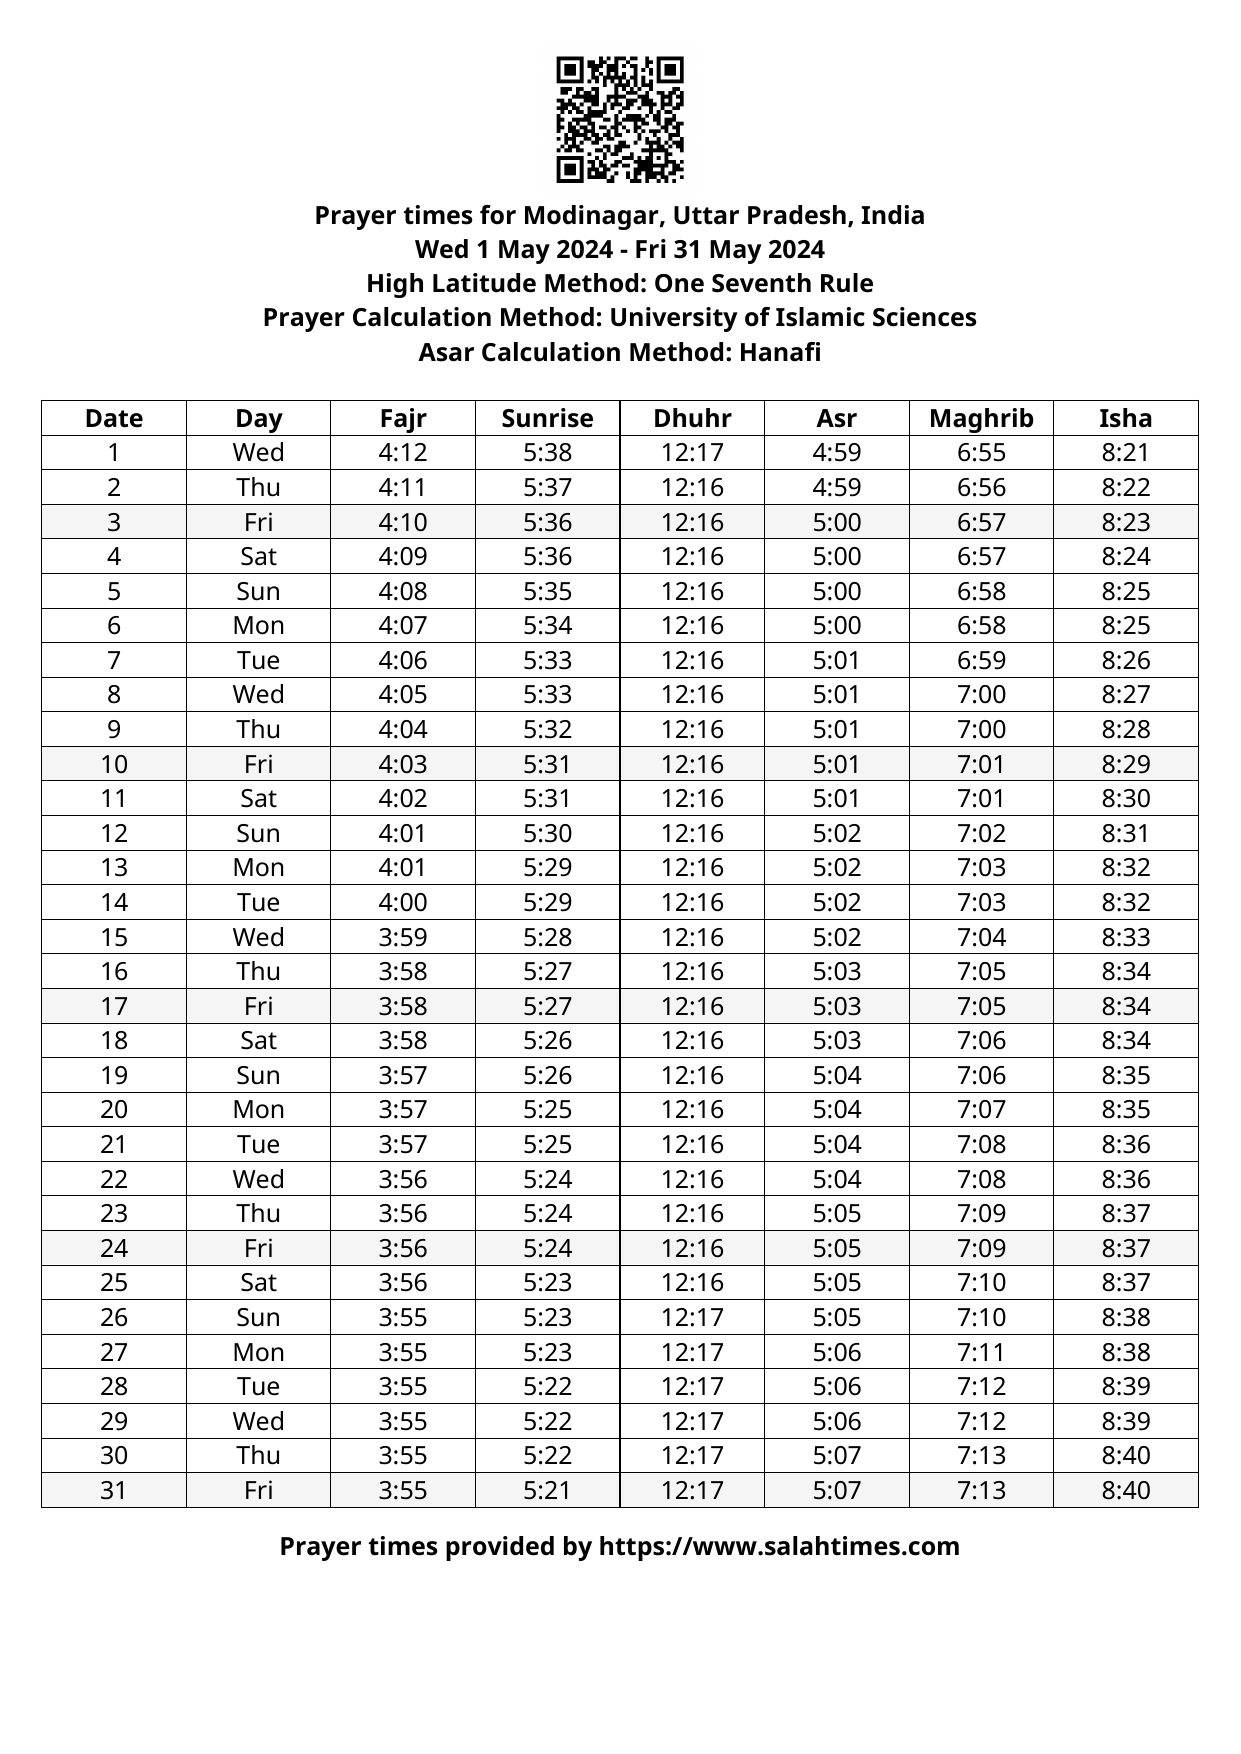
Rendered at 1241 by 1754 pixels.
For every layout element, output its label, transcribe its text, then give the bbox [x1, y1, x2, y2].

table_cell 7:07 [910, 1093, 1053, 1126]
table_cell 7 [42, 643, 186, 677]
table_cell 3:55 [331, 1439, 475, 1472]
table_cell 12:16 [621, 1093, 764, 1126]
table_cell 2 [42, 470, 186, 504]
table_cell 7:06 [910, 1058, 1053, 1092]
table_cell 5:25 [476, 1093, 619, 1126]
table_cell 17 [42, 989, 186, 1022]
table_cell 12:17 [621, 1439, 764, 1472]
table_cell 25 [42, 1266, 186, 1299]
table_header Sunrise [476, 401, 619, 434]
table_cell 7:06 [910, 1024, 1053, 1057]
table_cell 3:55 [331, 1300, 475, 1334]
text Wed 1 May 2024 - Fri 31 May 2024 [42, 232, 1198, 266]
table_cell 7:09 [910, 1196, 1053, 1230]
table_cell 5:00 [765, 505, 909, 538]
table_header Fajr [331, 401, 475, 434]
table_cell 7:13 [910, 1439, 1053, 1472]
table_cell 5:01 [765, 781, 909, 815]
table_cell 5:32 [476, 712, 619, 746]
table_cell 8:37 [1054, 1266, 1198, 1299]
table_cell 23 [42, 1196, 186, 1230]
table_cell 8:21 [1054, 436, 1198, 469]
table_cell 12:16 [621, 816, 764, 849]
table_cell 7:00 [910, 678, 1053, 711]
table_cell 6:58 [910, 574, 1053, 607]
table_cell 6:57 [910, 505, 1053, 538]
table_cell 7:03 [910, 851, 1053, 884]
table_cell Thu [187, 712, 330, 746]
table_cell 5:24 [476, 1196, 619, 1230]
table_cell 5:05 [765, 1231, 909, 1264]
table_cell 12:16 [621, 885, 764, 919]
table_cell 8:24 [1054, 539, 1198, 573]
table_cell 4:12 [331, 436, 475, 469]
table_cell Sat [187, 781, 330, 815]
table_cell 8:30 [1054, 781, 1198, 815]
table_cell 3:56 [331, 1266, 475, 1299]
table_cell 12:16 [621, 1024, 764, 1057]
table_cell 5 [42, 574, 186, 607]
table_cell 5:29 [476, 851, 619, 884]
table_cell 5:03 [765, 1024, 909, 1057]
table_cell Fri [187, 1231, 330, 1264]
table_cell 8:23 [1054, 505, 1198, 538]
table_cell 5:35 [476, 574, 619, 607]
table_cell 8:33 [1054, 920, 1198, 953]
table_cell 5:22 [476, 1369, 619, 1403]
table_cell 5:33 [476, 678, 619, 711]
table_cell 7:12 [910, 1369, 1053, 1403]
table_cell 5:00 [765, 609, 909, 642]
table_cell 5:04 [765, 1162, 909, 1195]
table_cell 7:05 [910, 989, 1053, 1022]
table_cell 8:34 [1054, 954, 1198, 988]
table_cell 6:55 [910, 436, 1053, 469]
table_cell 4:05 [331, 678, 475, 711]
table_cell 8:40 [1054, 1439, 1198, 1472]
table_cell 4:02 [331, 781, 475, 815]
table_cell 8:27 [1054, 678, 1198, 711]
table_cell 12:16 [621, 1162, 764, 1195]
table_cell 4:07 [331, 609, 475, 642]
table_cell 30 [42, 1439, 186, 1472]
table_cell 12:16 [621, 920, 764, 953]
table_cell 5:33 [476, 643, 619, 677]
table_cell Sun [187, 574, 330, 607]
table_cell 5:02 [765, 816, 909, 849]
table_cell Tue [187, 643, 330, 677]
table_cell 5:26 [476, 1024, 619, 1057]
table_cell 12:17 [621, 1300, 764, 1334]
table_cell 8:38 [1054, 1300, 1198, 1334]
table_cell 8:25 [1054, 609, 1198, 642]
table_cell 29 [42, 1404, 186, 1437]
table_cell 3:55 [331, 1335, 475, 1368]
table_cell 3 [42, 505, 186, 538]
table_header Dhuhr [621, 401, 764, 434]
table_cell 12:16 [621, 1127, 764, 1161]
table_cell Mon [187, 609, 330, 642]
table_cell 5:21 [476, 1473, 619, 1507]
table_cell 3:59 [331, 920, 475, 953]
table_cell 4 [42, 539, 186, 573]
table_cell 8:32 [1054, 851, 1198, 884]
table_cell 5:36 [476, 539, 619, 573]
table_cell 4:03 [331, 747, 475, 780]
table_cell 7:11 [910, 1335, 1053, 1368]
table_cell Sat [187, 539, 330, 573]
table_cell Thu [187, 954, 330, 988]
table_cell 12:17 [621, 1369, 764, 1403]
table_cell 12:16 [621, 643, 764, 677]
table_cell 7:12 [910, 1404, 1053, 1437]
table_cell Fri [187, 989, 330, 1022]
table_cell Sat [187, 1266, 330, 1299]
table_cell 8:34 [1054, 989, 1198, 1022]
table_cell 20 [42, 1093, 186, 1126]
table_cell 8:40 [1054, 1473, 1198, 1507]
table_cell 7:10 [910, 1266, 1053, 1299]
table_cell 11 [42, 781, 186, 815]
text Prayer times provided by https://www.salahtimes.com [42, 1528, 1198, 1563]
table_cell 3:56 [331, 1231, 475, 1264]
table_cell 5:01 [765, 747, 909, 780]
table_cell 12:16 [621, 505, 764, 538]
table_cell 4:11 [331, 470, 475, 504]
table_cell Fri [187, 505, 330, 538]
table_cell 12:17 [621, 1335, 764, 1368]
table_cell 5:05 [765, 1266, 909, 1299]
table_cell 5:05 [765, 1196, 909, 1230]
table_cell 3:55 [331, 1369, 475, 1403]
table_cell 5:01 [765, 643, 909, 677]
table_cell 12 [42, 816, 186, 849]
table_cell 7:08 [910, 1162, 1053, 1195]
table_cell 8:29 [1054, 747, 1198, 780]
table_cell 12:16 [621, 747, 764, 780]
table_cell 5:38 [476, 436, 619, 469]
table_cell Wed [187, 436, 330, 469]
table_cell 4:01 [331, 851, 475, 884]
table_cell 6 [42, 609, 186, 642]
table_cell 5:28 [476, 920, 619, 953]
table_cell 5:29 [476, 885, 619, 919]
table_cell 8:37 [1054, 1231, 1198, 1264]
table_cell 7:02 [910, 816, 1053, 849]
table_cell 12:16 [621, 1231, 764, 1264]
table_cell 4:06 [331, 643, 475, 677]
table_cell 5:01 [765, 678, 909, 711]
table_cell 5:04 [765, 1058, 909, 1092]
table_cell 5:06 [765, 1404, 909, 1437]
table_cell 7:04 [910, 920, 1053, 953]
table_cell 8:34 [1054, 1024, 1198, 1057]
table_cell 12:16 [621, 954, 764, 988]
table_cell 3:58 [331, 954, 475, 988]
table_cell 5:25 [476, 1127, 619, 1161]
table_cell 5:04 [765, 1093, 909, 1126]
table_cell 8:36 [1054, 1127, 1198, 1161]
text Asar Calculation Method: Hanafi [42, 334, 1198, 368]
table_cell Thu [187, 470, 330, 504]
table_cell 5:02 [765, 885, 909, 919]
table_cell 3:56 [331, 1162, 475, 1195]
table_cell Tue [187, 885, 330, 919]
table_cell Sun [187, 816, 330, 849]
table_cell 6:58 [910, 609, 1053, 642]
table_cell Wed [187, 920, 330, 953]
table_cell 7:13 [910, 1473, 1053, 1507]
table_cell 15 [42, 920, 186, 953]
table_cell 8:38 [1054, 1335, 1198, 1368]
table_cell 5:03 [765, 989, 909, 1022]
table_header Isha [1054, 401, 1198, 434]
table_header Day [187, 401, 330, 434]
table_cell 7:01 [910, 747, 1053, 780]
table_cell 12:17 [621, 436, 764, 469]
table_cell 8 [42, 678, 186, 711]
table_cell 5:27 [476, 989, 619, 1022]
table_cell 3:58 [331, 989, 475, 1022]
table_cell 5:05 [765, 1300, 909, 1334]
table_cell 8:39 [1054, 1369, 1198, 1403]
table_cell 4:04 [331, 712, 475, 746]
table_cell 5:31 [476, 747, 619, 780]
table_cell 7:09 [910, 1231, 1053, 1264]
table_cell 4:59 [765, 436, 909, 469]
table_cell 16 [42, 954, 186, 988]
table_cell 12:16 [621, 1196, 764, 1230]
table_cell 12:16 [621, 851, 764, 884]
table_cell 4:01 [331, 816, 475, 849]
table_cell 8:28 [1054, 712, 1198, 746]
table_cell 5:23 [476, 1335, 619, 1368]
table_header Date [42, 401, 186, 434]
table_cell 5:30 [476, 816, 619, 849]
table_cell 5:26 [476, 1058, 619, 1092]
table_cell 3:58 [331, 1024, 475, 1057]
table_cell 27 [42, 1335, 186, 1368]
table_cell 4:10 [331, 505, 475, 538]
table_cell Tue [187, 1369, 330, 1403]
table_cell 5:03 [765, 954, 909, 988]
table_cell 8:35 [1054, 1058, 1198, 1092]
table_cell Wed [187, 1162, 330, 1195]
table_cell 5:04 [765, 1127, 909, 1161]
table_cell 5:01 [765, 712, 909, 746]
table_cell 19 [42, 1058, 186, 1092]
table_cell 22 [42, 1162, 186, 1195]
table_cell 7:03 [910, 885, 1053, 919]
table_cell 5:36 [476, 505, 619, 538]
table_cell 26 [42, 1300, 186, 1334]
table_cell 21 [42, 1127, 186, 1161]
table_cell 5:07 [765, 1439, 909, 1472]
table_cell 5:06 [765, 1369, 909, 1403]
table_cell 4:00 [331, 885, 475, 919]
table_cell Mon [187, 851, 330, 884]
table_cell 5:22 [476, 1404, 619, 1437]
table_cell 8:31 [1054, 816, 1198, 849]
table_cell 5:23 [476, 1300, 619, 1334]
table_cell 12:16 [621, 781, 764, 815]
table_cell 3:57 [331, 1058, 475, 1092]
table_cell 6:56 [910, 470, 1053, 504]
table_cell 7:10 [910, 1300, 1053, 1334]
table_cell 12:16 [621, 712, 764, 746]
table_cell 7:00 [910, 712, 1053, 746]
table_cell 3:57 [331, 1093, 475, 1126]
table_cell 3:56 [331, 1196, 475, 1230]
table_cell 12:16 [621, 574, 764, 607]
text High Latitude Method: One Seventh Rule [42, 266, 1198, 300]
table_cell 5:22 [476, 1439, 619, 1472]
table_cell 4:09 [331, 539, 475, 573]
table_cell 8:22 [1054, 470, 1198, 504]
table_cell Sat [187, 1024, 330, 1057]
table_cell Thu [187, 1439, 330, 1472]
table_cell Mon [187, 1093, 330, 1126]
table_cell 5:02 [765, 851, 909, 884]
table_cell 5:31 [476, 781, 619, 815]
picture [542, 41, 699, 198]
table_cell 7:08 [910, 1127, 1053, 1161]
table_cell 14 [42, 885, 186, 919]
table_cell 8:39 [1054, 1404, 1198, 1437]
table_cell 5:06 [765, 1335, 909, 1368]
table_cell 7:05 [910, 954, 1053, 988]
table_cell 5:34 [476, 609, 619, 642]
text Prayer times for Modinagar, Uttar Pradesh, India [42, 198, 1198, 232]
table_cell 18 [42, 1024, 186, 1057]
table_cell 10 [42, 747, 186, 780]
table_cell 3:55 [331, 1473, 475, 1507]
table_cell Wed [187, 678, 330, 711]
table_cell Fri [187, 1473, 330, 1507]
table_cell 9 [42, 712, 186, 746]
table_cell 5:23 [476, 1266, 619, 1299]
table_cell 5:07 [765, 1473, 909, 1507]
table_cell 28 [42, 1369, 186, 1403]
table_cell 8:32 [1054, 885, 1198, 919]
table_cell 8:35 [1054, 1093, 1198, 1126]
table_cell 6:59 [910, 643, 1053, 677]
table_cell Mon [187, 1335, 330, 1368]
table_cell 12:16 [621, 1058, 764, 1092]
table_cell 8:25 [1054, 574, 1198, 607]
table_cell Sun [187, 1300, 330, 1334]
table_cell 12:16 [621, 678, 764, 711]
table_cell 5:37 [476, 470, 619, 504]
table_cell Fri [187, 747, 330, 780]
table_cell Thu [187, 1196, 330, 1230]
table_cell 8:37 [1054, 1196, 1198, 1230]
table_cell 5:24 [476, 1162, 619, 1195]
text Prayer Calculation Method: University of Islamic Sciences [42, 300, 1198, 334]
table_cell 31 [42, 1473, 186, 1507]
table_cell 7:01 [910, 781, 1053, 815]
table_cell Wed [187, 1404, 330, 1437]
table_cell 24 [42, 1231, 186, 1264]
table_cell 12:16 [621, 989, 764, 1022]
table_cell 5:02 [765, 920, 909, 953]
table_header Asr [765, 401, 909, 434]
table_cell 5:00 [765, 539, 909, 573]
table_cell Sun [187, 1058, 330, 1092]
table_cell 8:26 [1054, 643, 1198, 677]
table_cell 5:27 [476, 954, 619, 988]
table_cell 12:16 [621, 539, 764, 573]
table_header Maghrib [910, 401, 1053, 434]
table_cell 12:16 [621, 470, 764, 504]
table_cell 13 [42, 851, 186, 884]
table_cell 4:08 [331, 574, 475, 607]
table_cell 12:17 [621, 1473, 764, 1507]
table_cell 12:17 [621, 1404, 764, 1437]
table_cell 12:16 [621, 609, 764, 642]
table_cell 3:55 [331, 1404, 475, 1437]
table_cell 4:59 [765, 470, 909, 504]
table_cell 5:00 [765, 574, 909, 607]
table_cell 8:36 [1054, 1162, 1198, 1195]
table_cell 1 [42, 436, 186, 469]
table_cell 12:16 [621, 1266, 764, 1299]
table_cell 5:24 [476, 1231, 619, 1264]
table_cell Tue [187, 1127, 330, 1161]
table_cell 3:57 [331, 1127, 475, 1161]
table_cell 6:57 [910, 539, 1053, 573]
